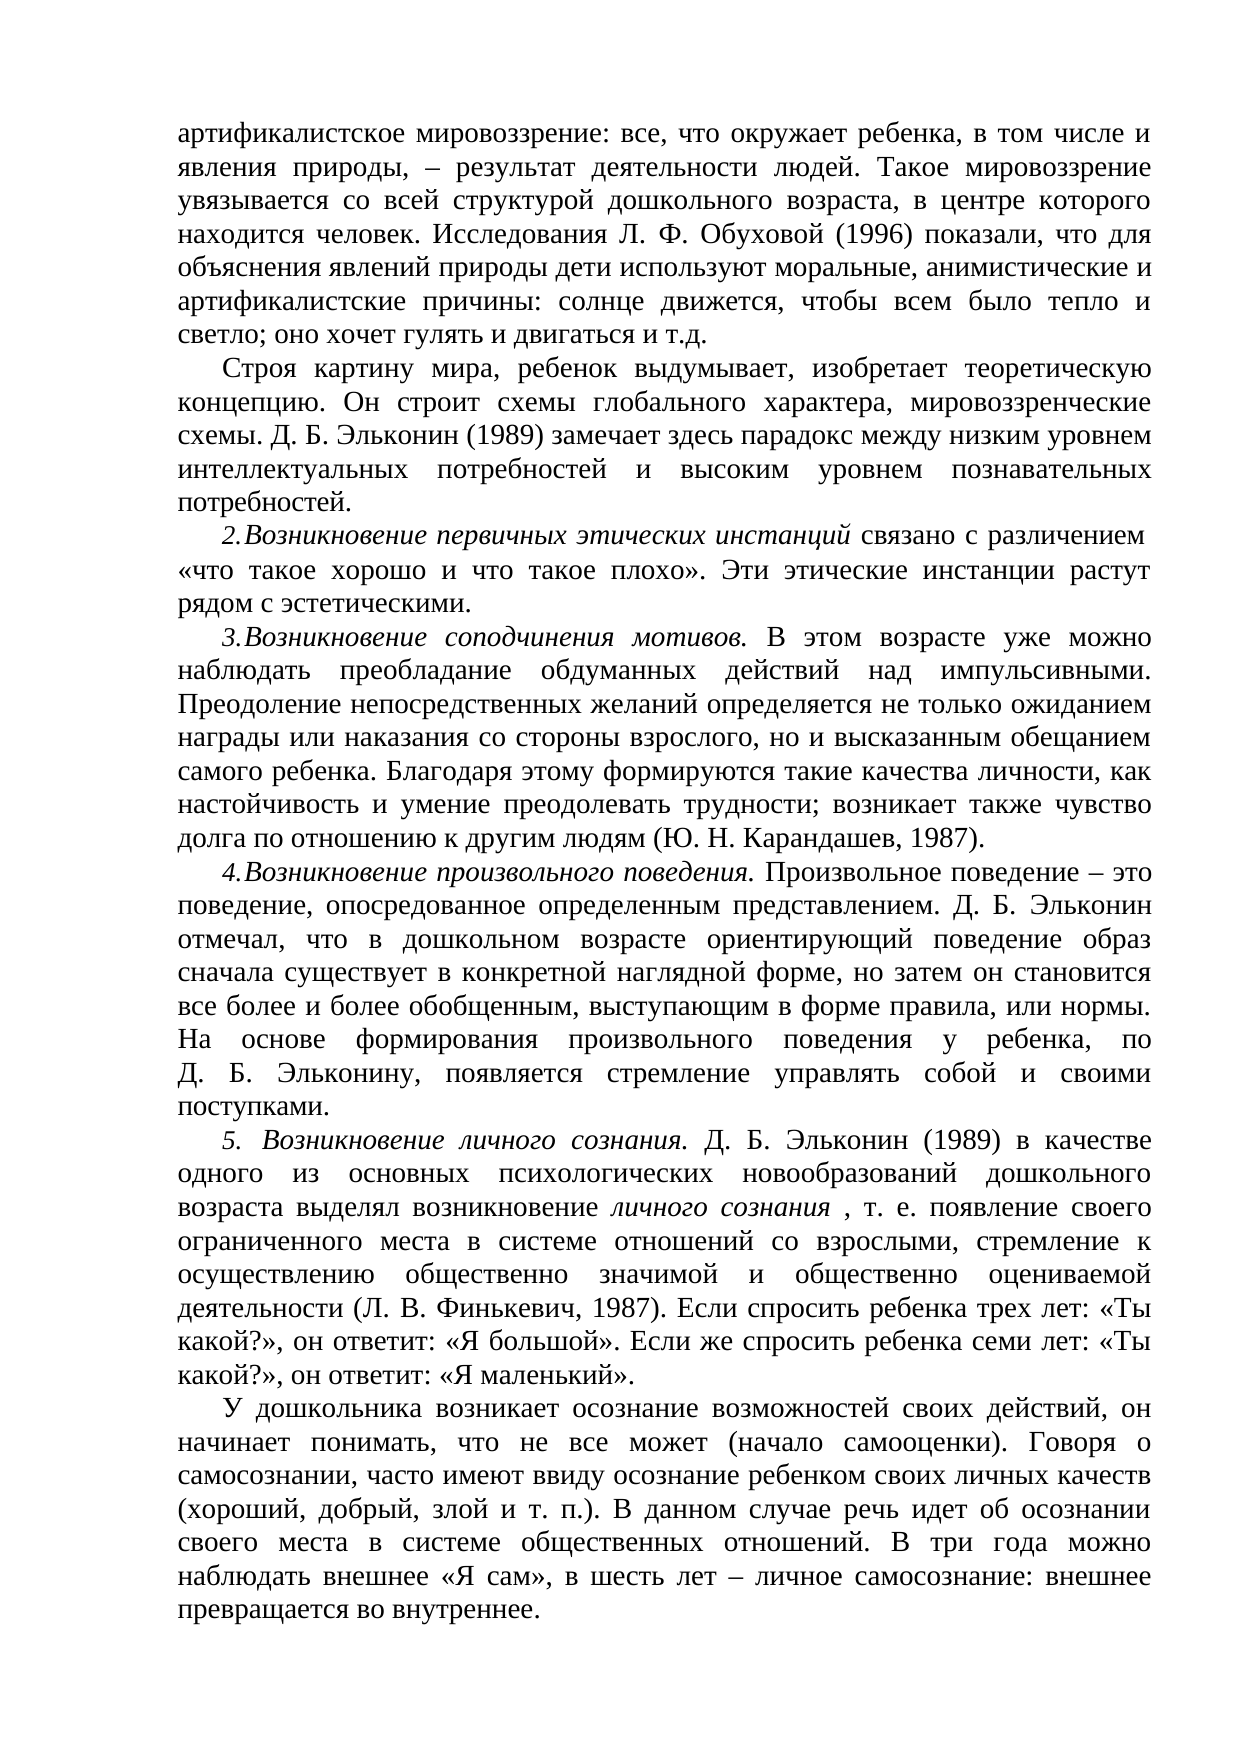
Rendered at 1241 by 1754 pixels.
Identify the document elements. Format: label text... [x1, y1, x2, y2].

list Возникновение произвольного поведения. Произвольное поведение – это поведение, опосредованное определенным представлением. Д. Б. Эльконин отмечал, что в дошкольном возрасте ориентирующий поведение образ сначала существует в конкретной наглядной форме, но затем он становится все более и более обобщенным, выступающим в форме правила, или нормы. На основе формирования произвольного поведения у ребенка, по Д. Б. Эльконину, появляется стремление управлять собой и своими поступками. [177, 854, 1152, 1122]
list Возникновение соподчинения мотивов. В этом возрасте уже можно наблюдать преобладание обдуманных действий над импульсивными. Преодоление непосредственных желаний определяется не только ожиданием награды или наказания со стороны взрослого, но и высказанным обещанием самого ребенка. Благодаря этому формируются такие качества личности, как настойчивость и умение преодолевать трудности; возникает также чувство долга по отношению к другим людям (Ю. Н. Карандашев, 1987). [177, 619, 1152, 854]
list Возникновение личного сознания. Д. Б. Эльконин (1989) в качестве одного из основных психологических новообразований дошкольного возраста выделял возникновение личного сознания , т. е. появление своего ограниченного места в системе отношений со взрослыми, стремление к осуществлению общественно значимой и общественно оцениваемой деятельности (Л. В. Финькевич, 1987). Если спросить ребенка трех лет: «Ты какой?», он ответит: «Я большой». Если же спросить ребенка семи лет: «Ты какой?», он ответит: «Я маленький». [177, 1122, 1152, 1390]
text У дошкольника возникает осознание возможностей своих действий, он начинает понимать, что не все может (начало самооценки). Говоря о самосознании, часто имеют ввиду осознание ребенком своих личных качеств (хороший, добрый, злой и т. п.). В данном случае речь идет об осознании своего места в системе общественных отношений. В три года можно наблюдать внешнее «Я сам», в шесть лет – личное самосознание: внешнее превращается во внутреннее. [177, 1390, 1152, 1625]
text «что такое хорошо и что такое плохо». Эти этические инстанции растут рядом с эстетическими. [177, 552, 1151, 619]
list Возникновение первичных этических инстанций связано с различением [222, 518, 1163, 552]
text артификалистское мировоззрение: все, что окружает ребенка, в том числе и явления природы, – результат деятельности людей. Такое мировоззрение увязывается со всей структурой дошкольного возраста, в центре которого находится человек. Исследования Л. Ф. Обуховой (1996) показали, что для объяснения явлений природы дети используют моральные, анимистические и артификалистские причины: солнце движется, чтобы всем было тепло и светло; оно хочет гулять и двигаться и т.д. [177, 115, 1152, 350]
text Строя картину мира, ребенок выдумывает, изобретает теоретическую концепцию. Он строит схемы глобального характера, мировоззренческие схемы. Д. Б. Эльконин (1989) замечает здесь парадокс между низким уровнем интеллектуальных потребностей и высоким уровнем познавательных потребностей. [177, 350, 1152, 518]
